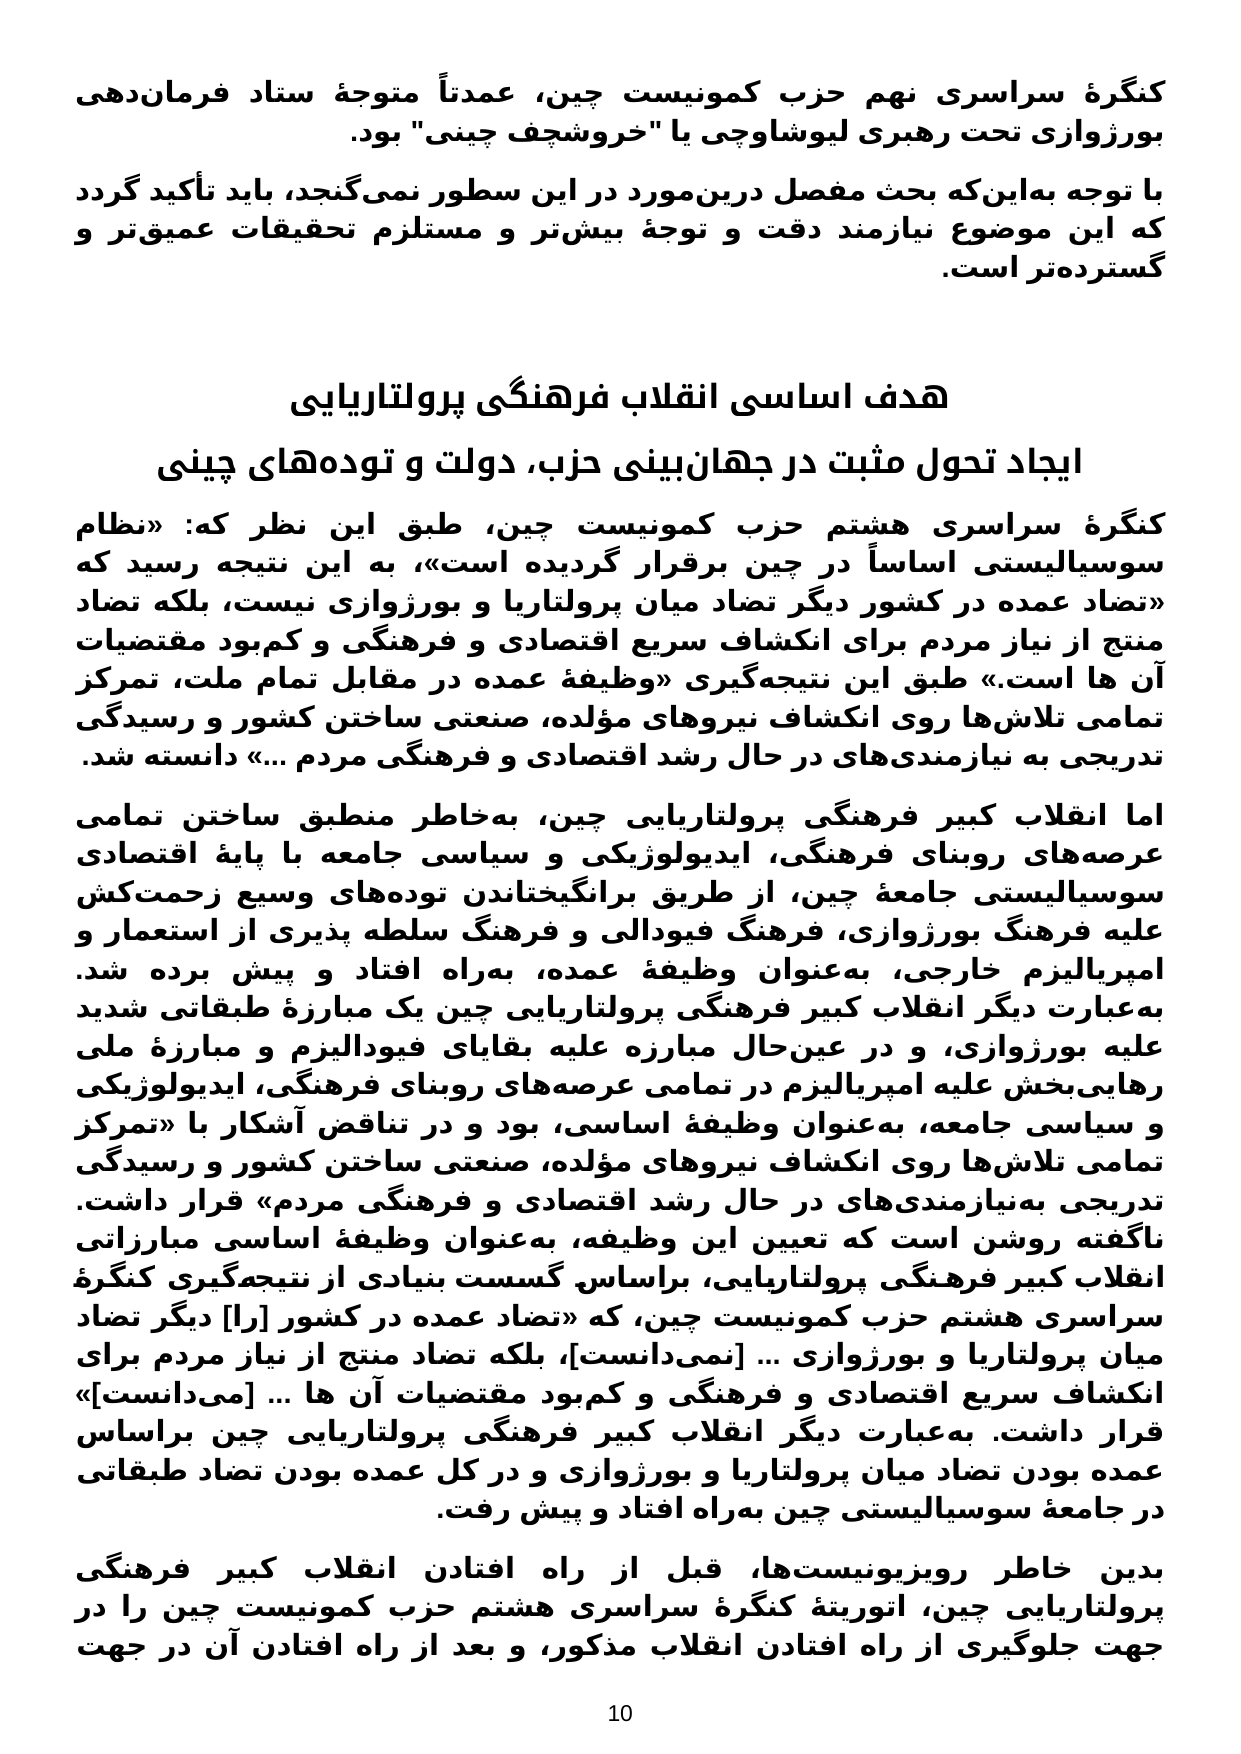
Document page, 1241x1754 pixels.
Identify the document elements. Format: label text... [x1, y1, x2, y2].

text با توجه به‌این‌که بحث مفصل درین‌مورد در این سطور نمی‌گنجد، باید تأکید گردد که این موضوع نیازمند دقت و توجۀ بیش‌تر و مستلزم تحقیقات عمیق‌تر و گسترده‌تر است. [75, 173, 1165, 283]
text ایجاد تحول مثبت در جهان‌بینی حزب، دولت و توده‌های چینی [75, 442, 1165, 480]
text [75, 75, 1165, 147]
text اما انقلاب کبیر فرهنگی پرولتاریایی چین، به‌خاطر منطبق ساختن تمامی عرصه‌های روبنای فرهنگی، ایدیولوژیکی و سیاسی جامعه با پایۀ اقتصادی سوسیالیستی جامعۀ چین، از طریق برانگیختاندن توده‌های وسیع زحمت‌کش علیه فرهنگ بورژوازی، فرهنگ فیودالی و فرهنگ سلطه پذیری از استعمار و امپریالیزم خارجی، به‌عنوان وظیفۀ عمده، به‌راه افتاد و پیش برده شد. به‌عبارت دیگر انقلاب کبیر فرهنگی پرولتاریایی چین یک مبارزۀ طبقاتی شدید علیه بورژوازی، و در عین‌حال مبارزه علیه بقایای فیودالیزم و مبارزۀ ملی رهایی‌بخش علیه امپریالیزم در تمامی عرصه‌های روبنای فرهنگی، ایدیولوژیکی و سیاسی جامعه، به‌عنوان وظیفۀ اساسی، بود و در تناقض آشکار با «تمرکز تمامی تلاش‌ها روی انکشاف نیروهای مؤلده، صنعتی ساختن کشور و رسیدگی تدریجی به‌نیازمندی‌های در حال رشد اقتصادی و فرهنگی مردم» قرار داشت. ناگفته روشن است که تعیین این وظیفه، به‌عنوان وظیفۀ اساسی مبارزاتی انقلاب کبیر فرهنگی پرولتاریایی، براساس گسست بنیادی از نتیجه‌گیری کنگرۀ سراسری هشتم حزب کمونیست چین، که «تضاد عمده در کشور [را] دیگر تضاد میان پرولتاریا و بورژوازی ... [نمی‌دانست]، بلکه تضاد منتج از نیاز مردم برای انکشاف سریع اقتصادی و فرهنگی و کم‌بود مقتضیات آن ها ... [می‌دانست]» قرار داشت. به‌عبارت دیگر انقلاب کبیر فرهنگی پرولتاریایی چین براساس عمده بودن تضاد میان پرولتاریا و بورژوازی و در کل عمده بودن تضاد طبقاتی در جامعۀ سوسیالیستی چین به‌‌راه افتاد و پیش رفت. [75, 798, 1165, 1525]
text هدف اساسی انقلاب فرهنگی پرولتاریایی [75, 377, 1165, 415]
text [75, 1551, 1165, 1661]
text کنگرۀ سراسری هشتم حزب کمونیست چین، طبق این نظر که: «نظام سوسیالیستی اساساً در چین برقرار گردیده است»، به این نتیجه رسید که «تضاد عمده در کشور دیگر تضاد میان پرولتاریا و بورژوازی نیست، بلکه تضاد منتج از نیاز مردم برای انکشاف سریع اقتصادی و فرهنگی و کم‌بود مقتضیات آن ها است.» طبق این نتیجه‌گیری «وظیفۀ عمده در مقابل تمام ملت، تمرکز تمامی تلاش‌ها روی انکشاف نیروهای مؤلده، صنعتی ساختن کشور و رسیدگی تدریجی به نیازمندی‌های در حال رشد اقتصادی و فرهنگی مردم ...» دانسته شد. [75, 507, 1165, 772]
